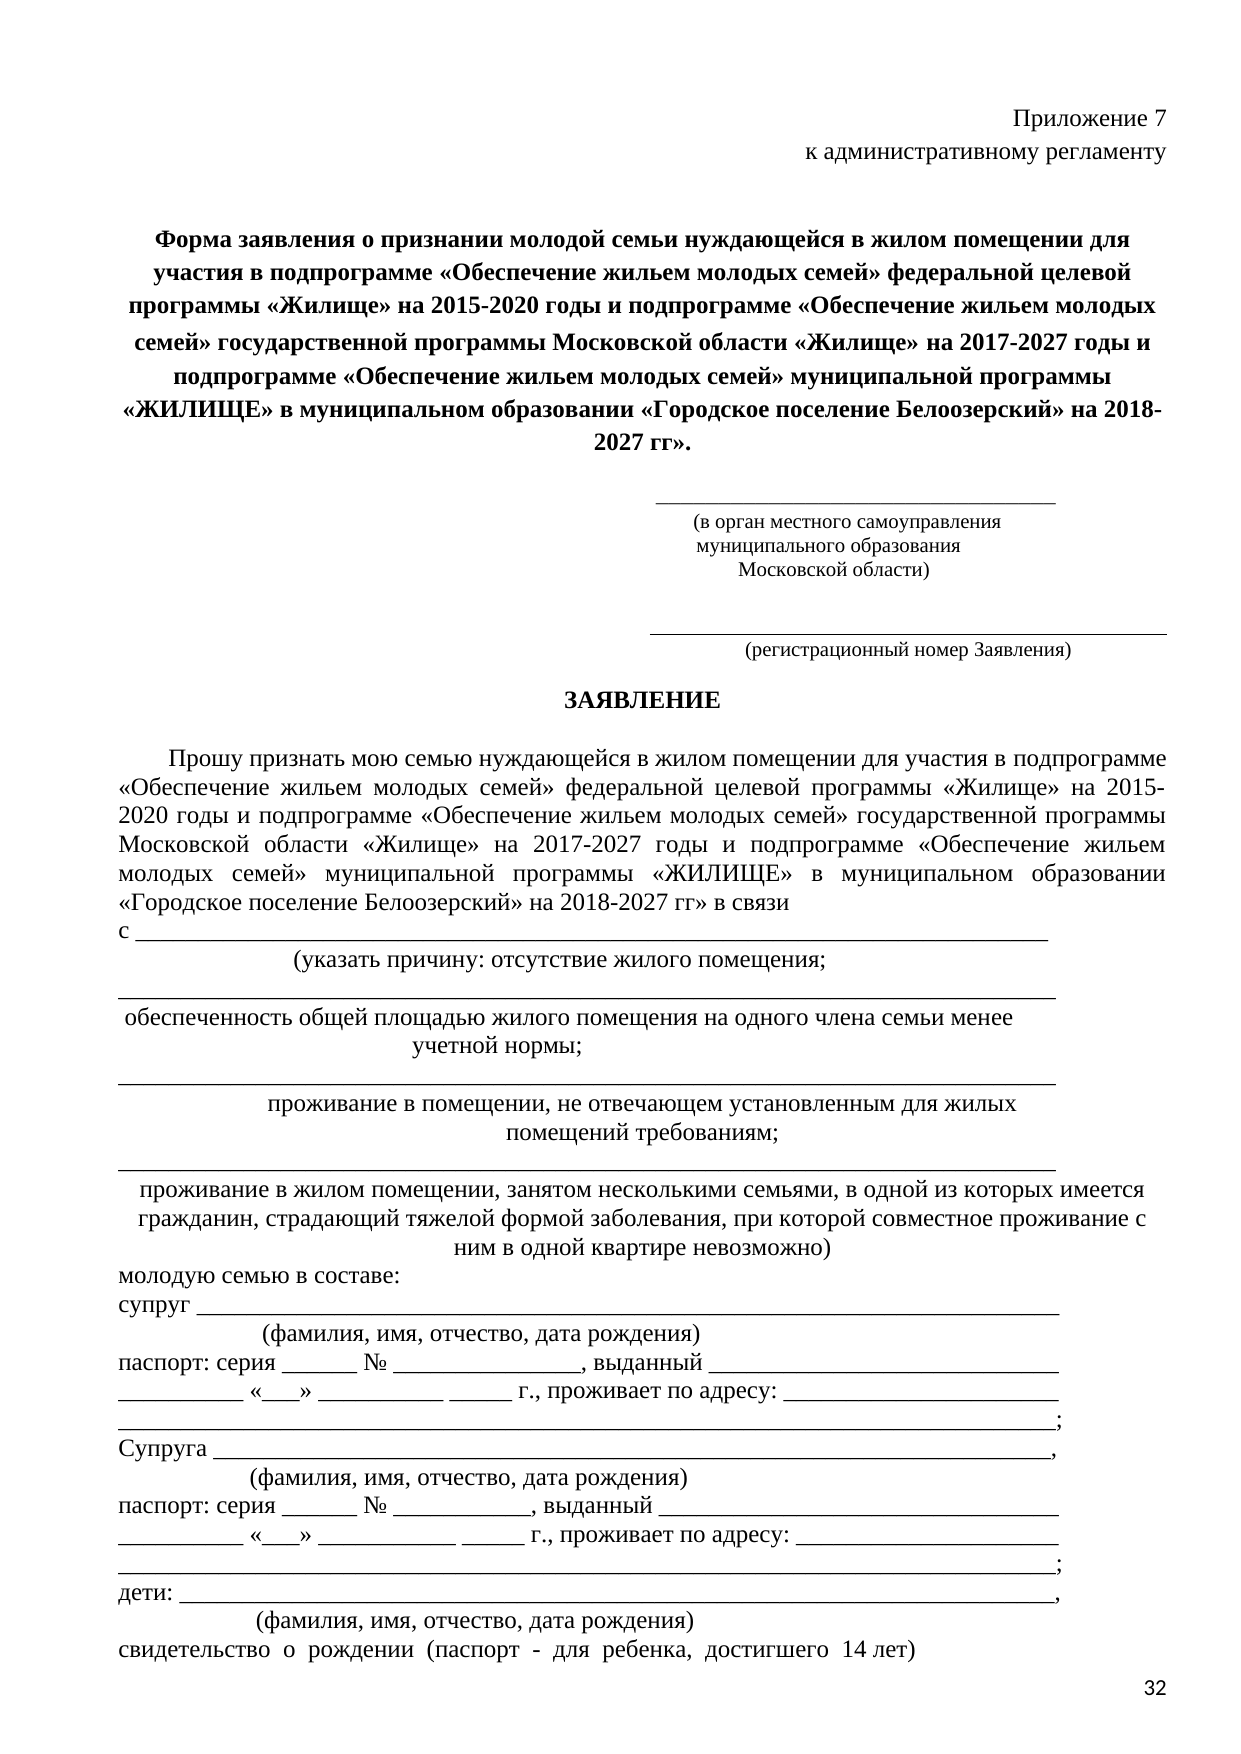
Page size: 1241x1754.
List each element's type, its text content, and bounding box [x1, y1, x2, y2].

text ЗАЯВЛЕНИЕ [118, 685, 1167, 714]
text __________ «___» ___________ _____ г., проживает по адресу: _____________________ [118, 1519, 1167, 1548]
text ___________________________________________________________________________ [118, 973, 1167, 1002]
text свидетельство о рождении (паспорт - для ребенка, достигшего 14 лет) [118, 1634, 1167, 1663]
text молодую семью в составе: [118, 1260, 1167, 1289]
text (регистрационный номер Заявления) [650, 635, 1167, 661]
text проживание в помещении, не отвечающем установленным для жилых помещений требованиям; [118, 1088, 1167, 1145]
text __________ «___» __________ _____ г., проживает по адресу: ______________________ [118, 1375, 1167, 1404]
text к административному регламенту [118, 136, 1167, 165]
text ___________________________________________________________________________; [118, 1404, 1167, 1433]
text паспорт: серия ______ № _______________, выданный ____________________________ [118, 1347, 1167, 1375]
text учетной нормы; [118, 1030, 1167, 1059]
text Прошу признать мою семью нуждающейся в жилом помещении для участия в подпрограмме «Обеспечение жильем молодых семей» федеральной целевой программы «Жилище» на 2015-2020 годы и подпрограмме «Обеспечение жильем молодых семей» государственной программы Московской области «Жилище» на 2017-2027 годы и подпрограмме «Обеспечение жильем молодых семей» муниципальной программы «ЖИЛИЩЕ» в муниципальном образовании «Городское поселение Белоозерский» на 2018-2027 гг» в связи [118, 743, 1167, 915]
text ___________________________________________________________________________ [118, 1059, 1167, 1088]
text муниципального образования [118, 533, 1167, 557]
text Форма заявления о признании молодой семьи нуждающейся в жилом помещении для участия в подпрограмме «Обеспечение жильем молодых семей» федеральной целевой программы «Жилище» на 2015-2020 годы и подпрограмме «Обеспечение жильем молодых семей» государственной программы Московской области «Жилище» на 2017-2027 годы и подпрограмме «Обеспечение жильем молодых семей» муниципальной программы «ЖИЛИЩЕ» в муниципальном образовании «Городское поселение Белоозерский» на 2018-2027 гг». [118, 224, 1167, 456]
text (фамилия, имя, отчество, дата рождения) [118, 1605, 1167, 1634]
text (указать причину: отсутствие жилого помещения; [118, 944, 1167, 973]
text дети: ______________________________________________________________________, [118, 1577, 1167, 1605]
text Супруга ___________________________________________________________________, [118, 1433, 1167, 1462]
text (в орган местного самоуправления [118, 509, 1167, 533]
text ___________________________________________________________________________ [118, 1145, 1167, 1174]
text обеспеченность общей площадью жилого помещения на одного члена семьи менее [118, 1002, 1167, 1030]
text (фамилия, имя, отчество, дата рождения) [118, 1318, 1167, 1347]
text с _________________________________________________________________________ [118, 915, 1167, 944]
text ___________________________________________________________________________; [118, 1548, 1167, 1577]
text Приложение 7 [118, 103, 1167, 132]
text ________________________________ [118, 485, 1167, 509]
text паспорт: серия ______ № ___________, выданный ________________________________ [118, 1490, 1167, 1519]
text проживание в жилом помещении, занятом несколькими семьями, в одной из которых имеется гражданин, страдающий тяжелой формой заболевания, при которой совместное проживание с ним в одной квартире невозможно) [118, 1174, 1167, 1260]
text (фамилия, имя, отчество, дата рождения) [118, 1462, 1167, 1490]
text Московской области) [118, 557, 1167, 581]
text супруг _____________________________________________________________________ [118, 1289, 1167, 1318]
